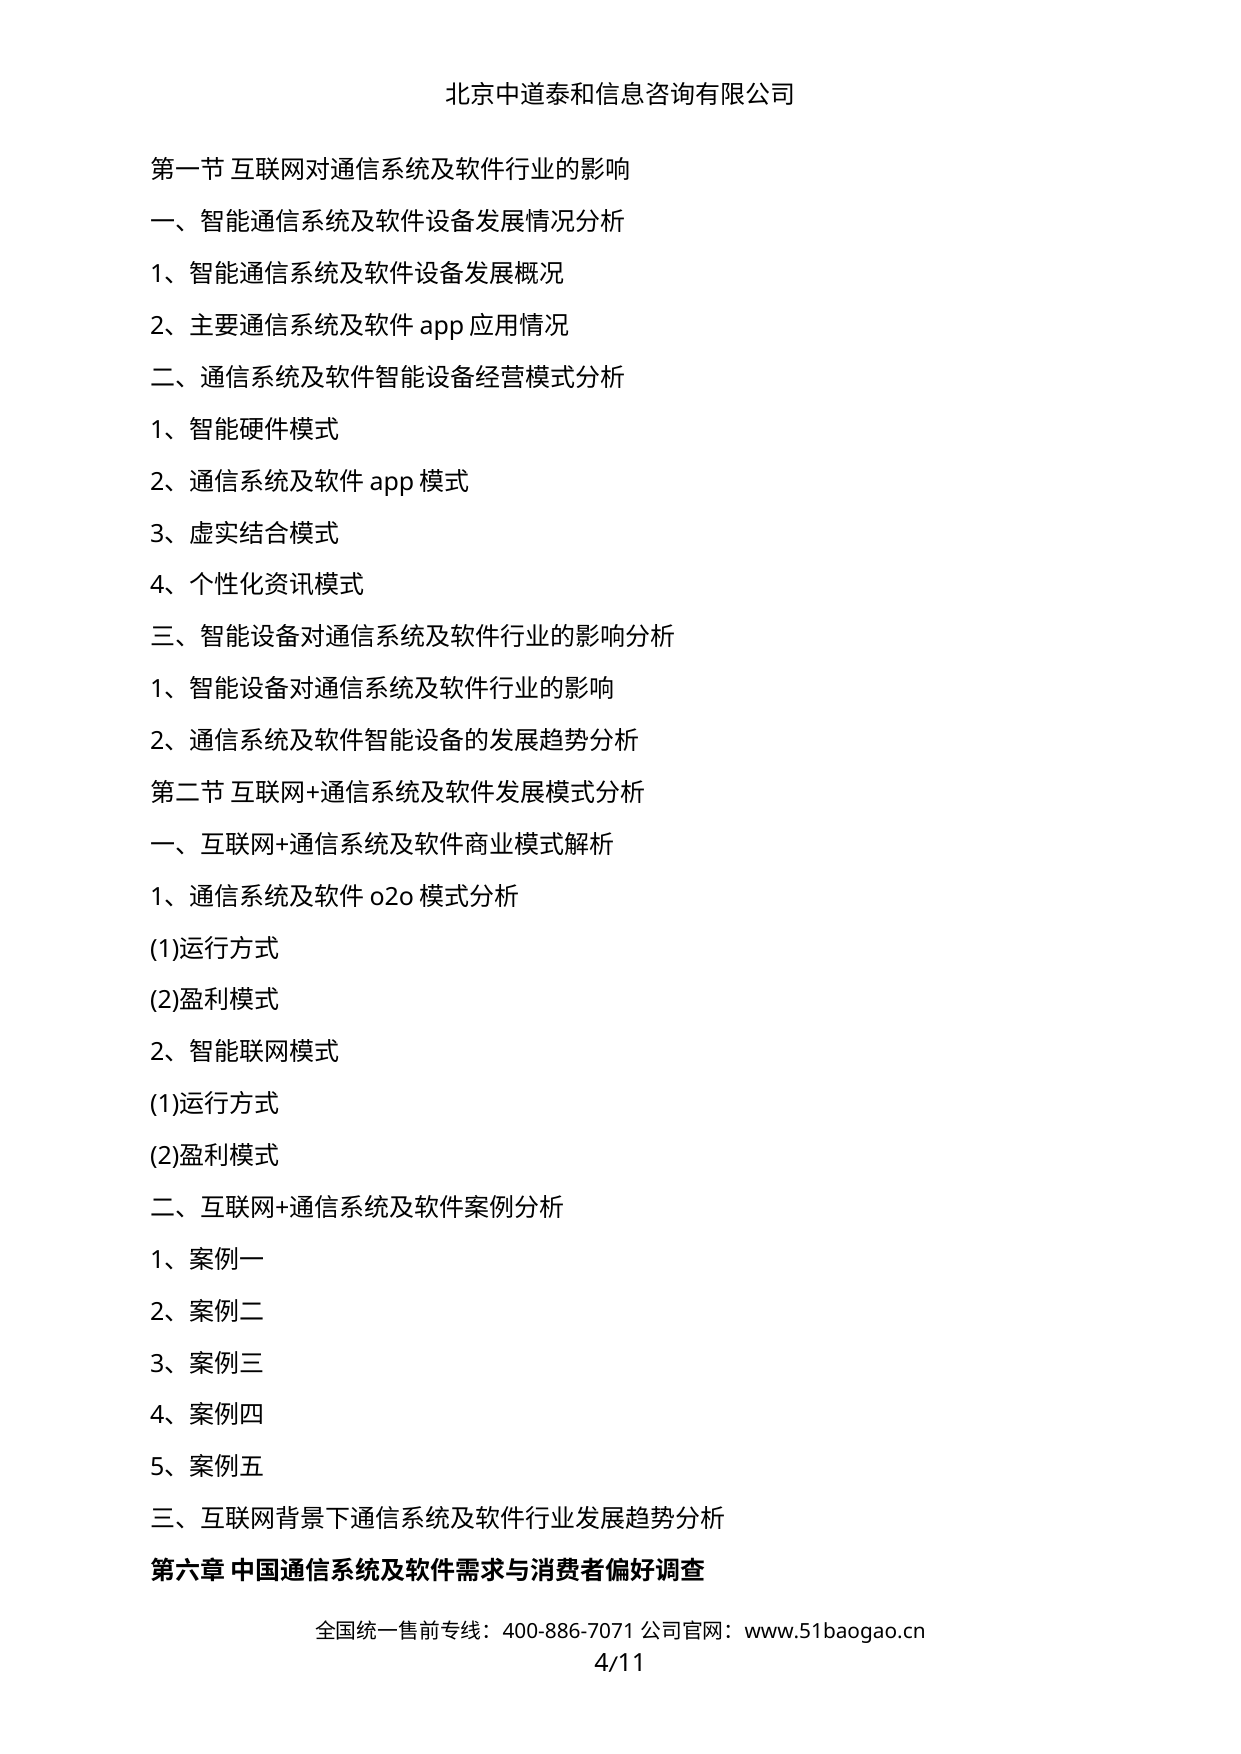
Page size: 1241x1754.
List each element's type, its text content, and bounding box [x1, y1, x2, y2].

text 三、智能设备对通信系统及软件行业的影响分析 [150, 617, 1090, 653]
text 一、互联网+通信系统及软件商业模式解析 [150, 824, 1090, 861]
text 一、智能通信系统及软件设备发展情况分析 [150, 202, 1090, 238]
text (1)运行方式 [150, 928, 1090, 964]
text 2、主要通信系统及软件app应用情况 [150, 306, 1090, 342]
text 2、案例二 [150, 1291, 1090, 1327]
text 二、互联网+通信系统及软件案例分析 [150, 1187, 1090, 1224]
text 第二节 互联网+通信系统及软件发展模式分析 [150, 772, 1090, 809]
text 2、通信系统及软件app模式 [150, 461, 1090, 497]
text (2)盈利模式 [150, 1136, 1090, 1172]
text 1、智能硬件模式 [150, 409, 1090, 446]
text 1、案例一 [150, 1239, 1090, 1276]
text 第一节 互联网对通信系统及软件行业的影响 [150, 150, 1090, 186]
text 1、智能设备对通信系统及软件行业的影响 [150, 669, 1090, 705]
text 1、通信系统及软件o2o模式分析 [150, 876, 1090, 912]
text (1)运行方式 [150, 1084, 1090, 1120]
text 二、通信系统及软件智能设备经营模式分析 [150, 357, 1090, 394]
text 三、互联网背景下通信系统及软件行业发展趋势分析 [150, 1499, 1090, 1535]
text 3、虚实结合模式 [150, 513, 1090, 549]
text 4、案例四 [150, 1395, 1090, 1431]
text 第六章 中国通信系统及软件需求与消费者偏好调查 [150, 1551, 1090, 1587]
text 1、智能通信系统及软件设备发展概况 [150, 254, 1090, 290]
text 3、案例三 [150, 1343, 1090, 1379]
text 2、通信系统及软件智能设备的发展趋势分析 [150, 721, 1090, 757]
text 5、案例五 [150, 1447, 1090, 1483]
text 2、智能联网模式 [150, 1032, 1090, 1068]
text 4、个性化资讯模式 [150, 565, 1090, 601]
text (2)盈利模式 [150, 980, 1090, 1016]
